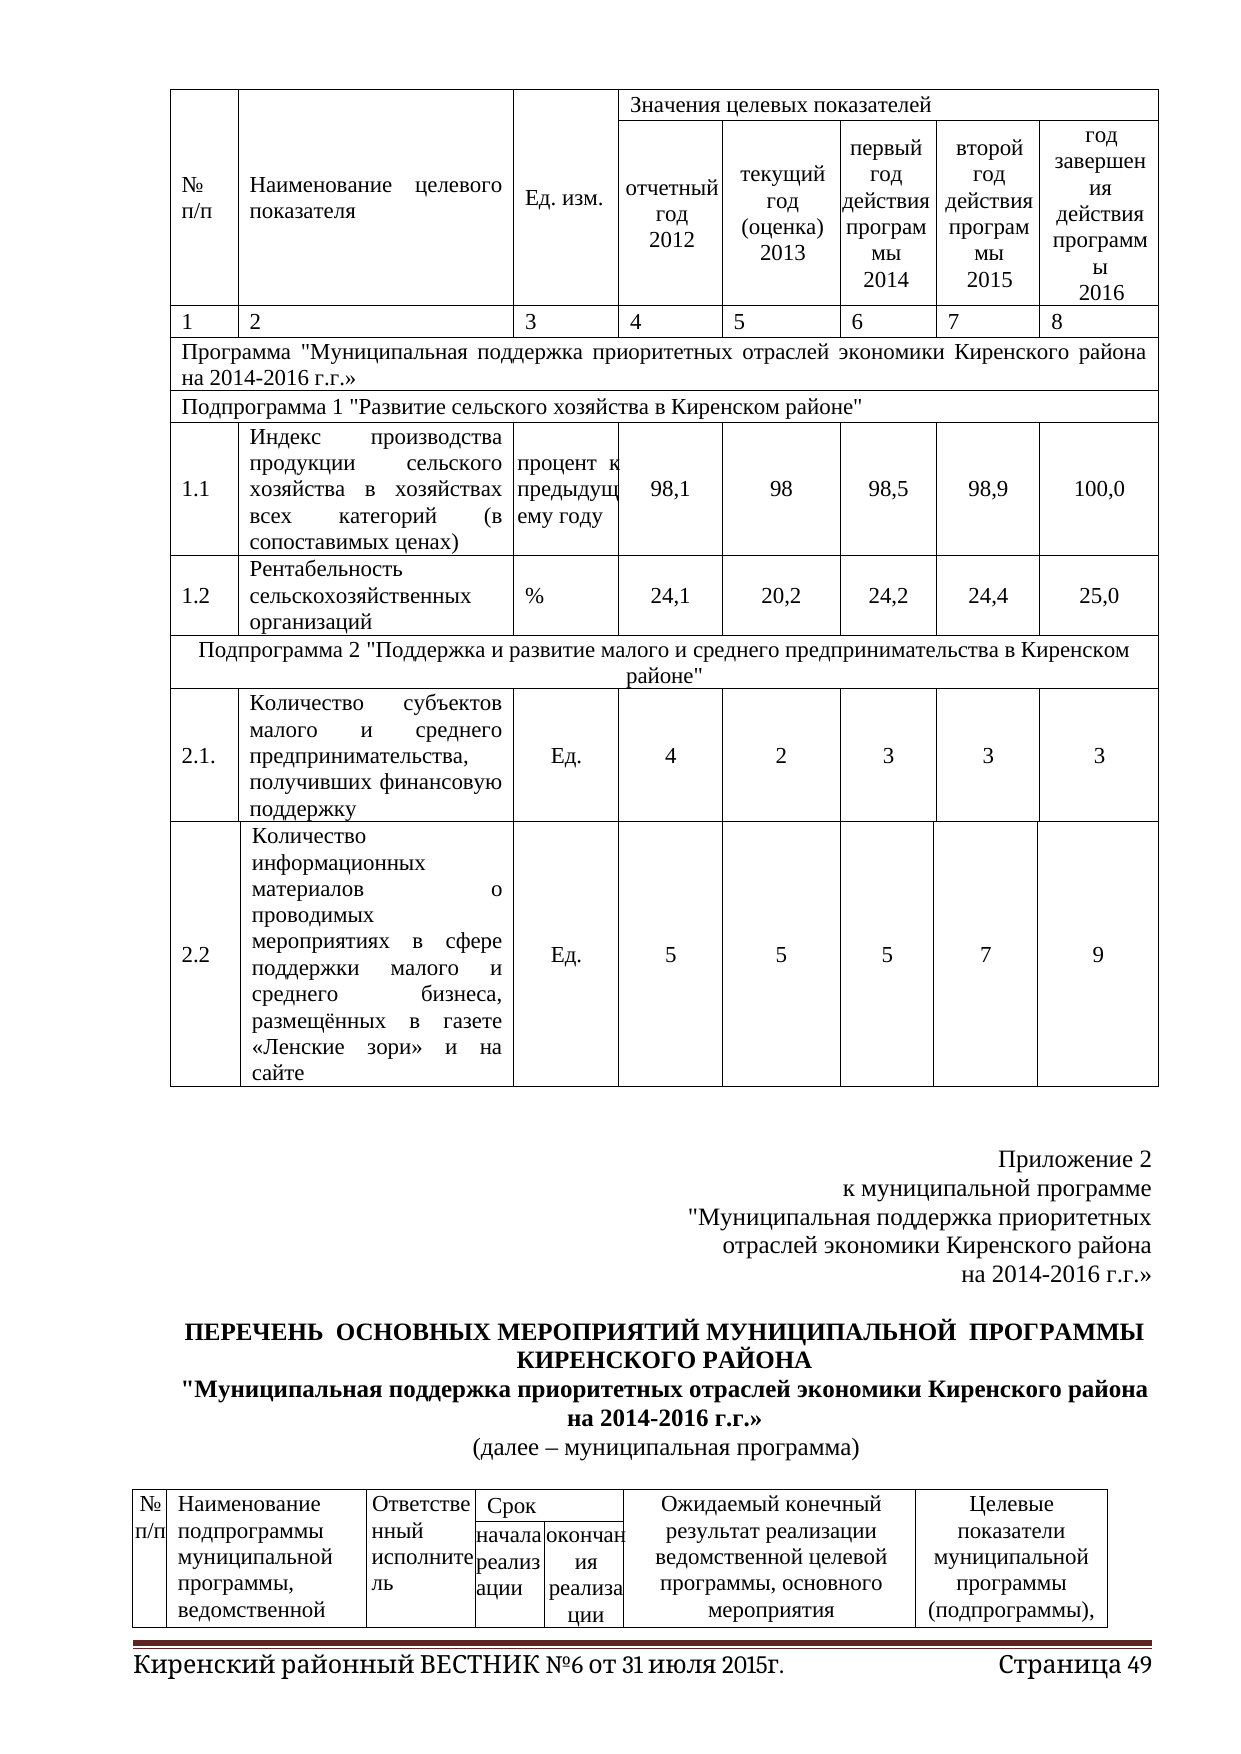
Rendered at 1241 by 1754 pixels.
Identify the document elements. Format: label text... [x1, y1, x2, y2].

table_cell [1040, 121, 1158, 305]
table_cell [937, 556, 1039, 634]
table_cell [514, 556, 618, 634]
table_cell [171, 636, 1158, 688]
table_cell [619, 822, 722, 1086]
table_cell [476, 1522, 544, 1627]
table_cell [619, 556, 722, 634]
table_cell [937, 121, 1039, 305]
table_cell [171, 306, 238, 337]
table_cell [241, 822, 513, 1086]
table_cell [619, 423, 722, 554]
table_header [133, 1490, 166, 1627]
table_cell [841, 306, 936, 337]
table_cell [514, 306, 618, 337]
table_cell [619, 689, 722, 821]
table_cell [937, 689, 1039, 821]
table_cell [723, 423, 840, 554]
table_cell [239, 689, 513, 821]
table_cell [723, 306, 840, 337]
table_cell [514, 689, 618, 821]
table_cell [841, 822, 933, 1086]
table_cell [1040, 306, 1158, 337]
text отраслей экономики Киренского района [177, 1231, 1152, 1259]
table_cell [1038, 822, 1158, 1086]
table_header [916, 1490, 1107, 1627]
text "Муниципальная поддержка приоритетных отраслей экономики Киренского района на 2014-2016 г.г.» [177, 1374, 1152, 1432]
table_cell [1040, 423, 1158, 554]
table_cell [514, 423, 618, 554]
text "Муниципальная поддержка приоритетных [177, 1202, 1152, 1231]
text на 2014-2016 г.г.» [177, 1259, 1152, 1288]
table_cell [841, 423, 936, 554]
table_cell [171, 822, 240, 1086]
text ПЕРЕЧЕНЬ ОСНОВНЫХ МЕРОПРИЯТИЙ МУНИЦИПАЛЬНОЙ ПРОГРАММЫ КИРЕНСКОГО РАЙОНА [177, 1317, 1152, 1374]
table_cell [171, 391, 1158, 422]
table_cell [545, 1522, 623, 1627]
text (далее – муниципальная программа) [251, 1432, 1081, 1461]
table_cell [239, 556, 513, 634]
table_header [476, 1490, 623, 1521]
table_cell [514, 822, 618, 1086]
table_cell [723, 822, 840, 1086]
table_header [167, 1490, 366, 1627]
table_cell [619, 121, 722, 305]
text к муниципальной программе [177, 1173, 1152, 1202]
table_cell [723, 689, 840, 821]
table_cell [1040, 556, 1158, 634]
text Приложение 2 [177, 1144, 1152, 1173]
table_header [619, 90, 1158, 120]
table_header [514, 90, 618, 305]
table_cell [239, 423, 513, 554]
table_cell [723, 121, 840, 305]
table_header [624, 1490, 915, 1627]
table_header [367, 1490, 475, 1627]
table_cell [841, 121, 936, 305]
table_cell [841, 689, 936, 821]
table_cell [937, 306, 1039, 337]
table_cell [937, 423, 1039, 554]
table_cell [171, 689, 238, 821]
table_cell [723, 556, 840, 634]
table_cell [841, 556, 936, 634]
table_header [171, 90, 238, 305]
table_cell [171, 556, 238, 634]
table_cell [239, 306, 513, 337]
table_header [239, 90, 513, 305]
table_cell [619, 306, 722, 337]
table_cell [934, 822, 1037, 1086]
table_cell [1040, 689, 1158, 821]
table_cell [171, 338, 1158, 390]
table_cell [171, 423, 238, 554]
